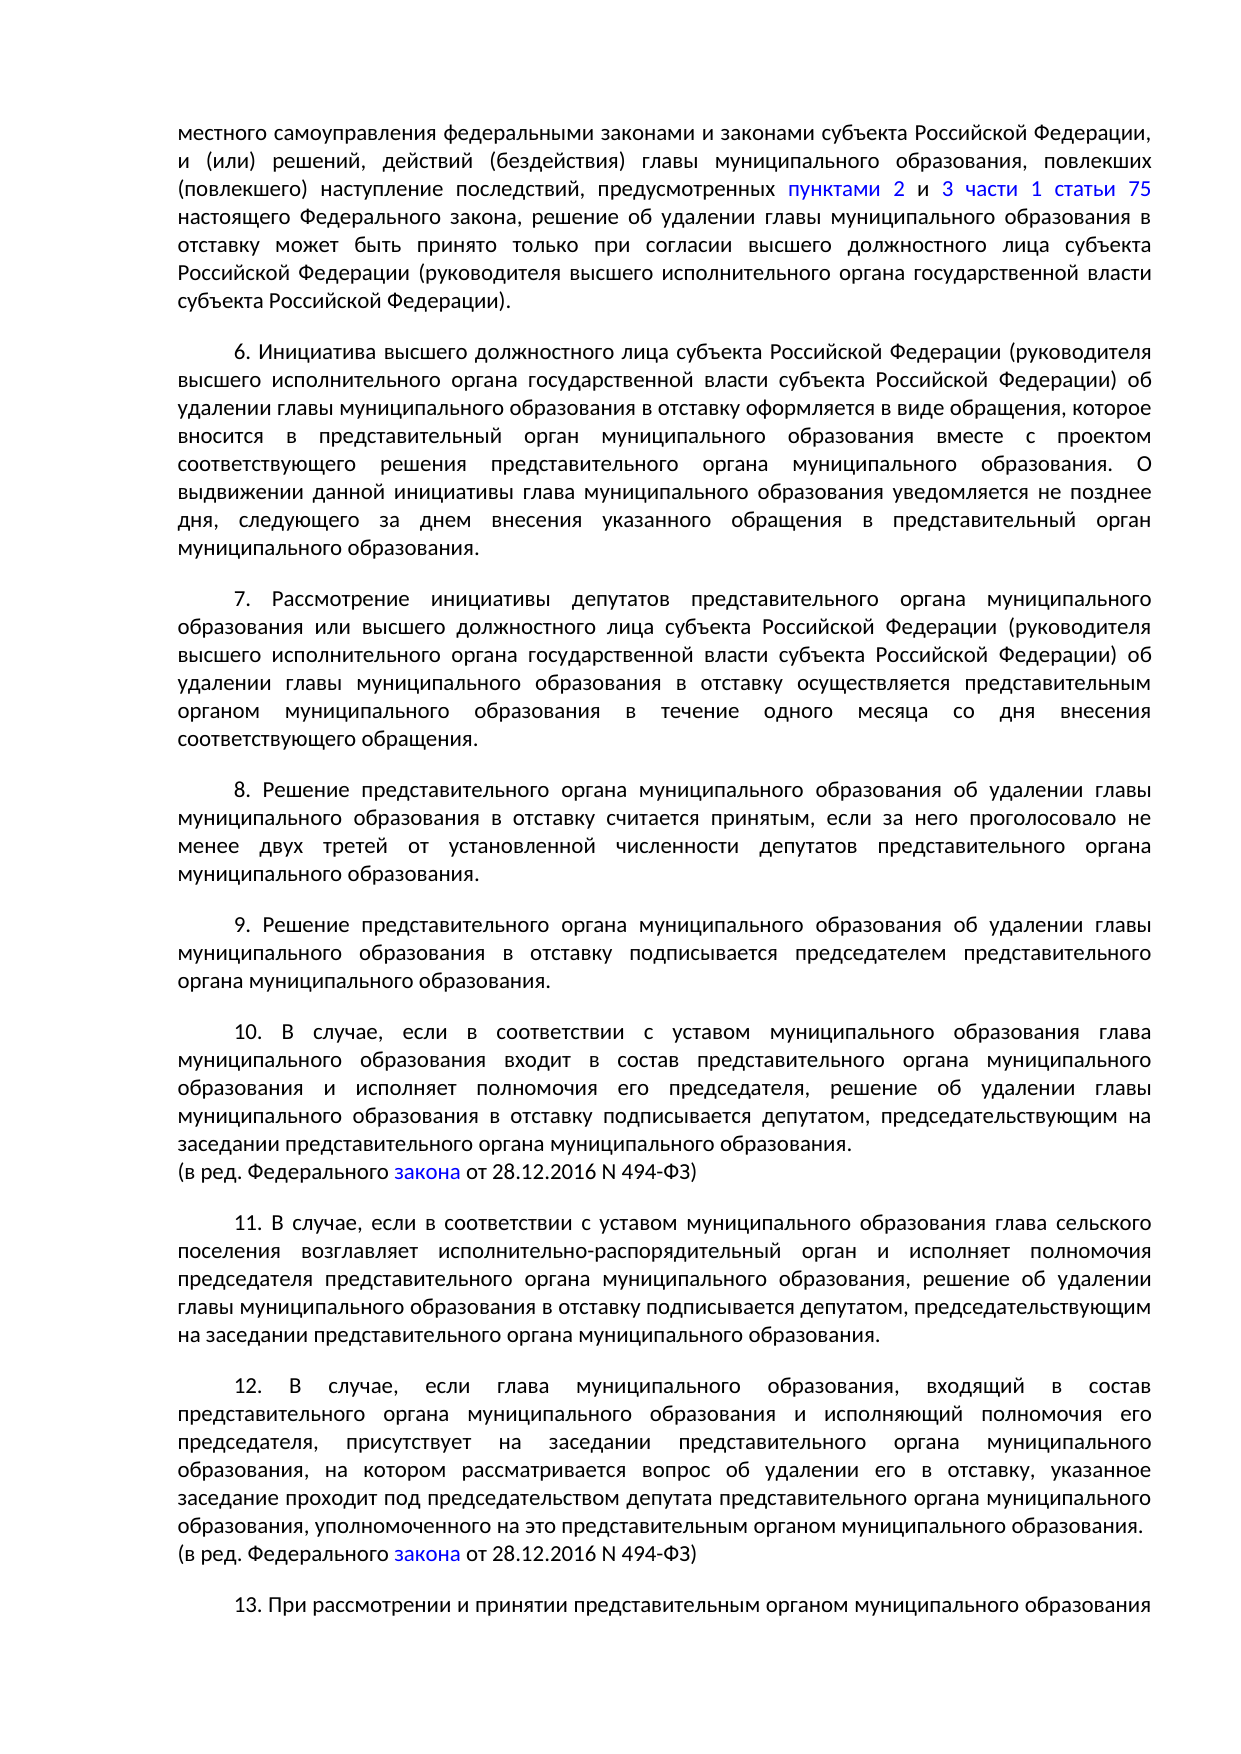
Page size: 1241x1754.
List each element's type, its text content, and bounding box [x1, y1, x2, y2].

text (в ред. Федерального закона от 28.12.2016 N 494-ФЗ) [177, 1539, 1152, 1567]
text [177, 1590, 1152, 1618]
text 12. В случае, если глава муниципального образования, входящий в состав представительного органа муниципального образования и исполняющий полномочия его председателя, присутствует на заседании представительного органа муниципального образования, на котором рассматривается вопрос об удалении его в отставку, указанное заседание проходит под председательством депутата представительного органа муниципального образования, уполномоченного на это представительным органом муниципального образования. [177, 1371, 1152, 1539]
text 8. Решение представительного органа муниципального образования об удалении главы муниципального образования в отставку считается принятым, если за него проголосовало не менее двух третей от установленной численности депутатов представительного органа муниципального образования. [177, 775, 1152, 887]
text (в ред. Федерального закона от 28.12.2016 N 494-ФЗ) [177, 1157, 1152, 1185]
text 6. Инициатива высшего должностного лица субъекта Российской Федерации (руководителя высшего исполнительного органа государственной власти субъекта Российской Федерации) об удалении главы муниципального образования в отставку оформляется в виде обращения, которое вносится в представительный орган муниципального образования вместе с проектом соответствующего решения представительного органа муниципального образования. О выдвижении данной инициативы глава муниципального образования уведомляется не позднее дня, следующего за днем внесения указанного обращения в представительный орган муниципального образования. [177, 337, 1152, 561]
text 7. Рассмотрение инициативы депутатов представительного органа муниципального образования или высшего должностного лица субъекта Российской Федерации (руководителя высшего исполнительного органа государственной власти субъекта Российской Федерации) об удалении главы муниципального образования в отставку осуществляется представительным органом муниципального образования в течение одного месяца со дня внесения соответствующего обращения. [177, 584, 1152, 752]
text 11. В случае, если в соответствии с уставом муниципального образования глава сельского поселения возглавляет исполнительно-распорядительный орган и исполняет полномочия председателя представительного органа муниципального образования, решение об удалении главы муниципального образования в отставку подписывается депутатом, председательствующим на заседании представительного органа муниципального образования. [177, 1208, 1152, 1348]
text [177, 118, 1152, 314]
text 9. Решение представительного органа муниципального образования об удалении главы муниципального образования в отставку подписывается председателем представительного органа муниципального образования. [177, 910, 1152, 994]
text 10. В случае, если в соответствии с уставом муниципального образования глава муниципального образования входит в состав представительного органа муниципального образования и исполняет полномочия его председателя, решение об удалении главы муниципального образования в отставку подписывается депутатом, председательствующим на заседании представительного органа муниципального образования. [177, 1017, 1152, 1157]
